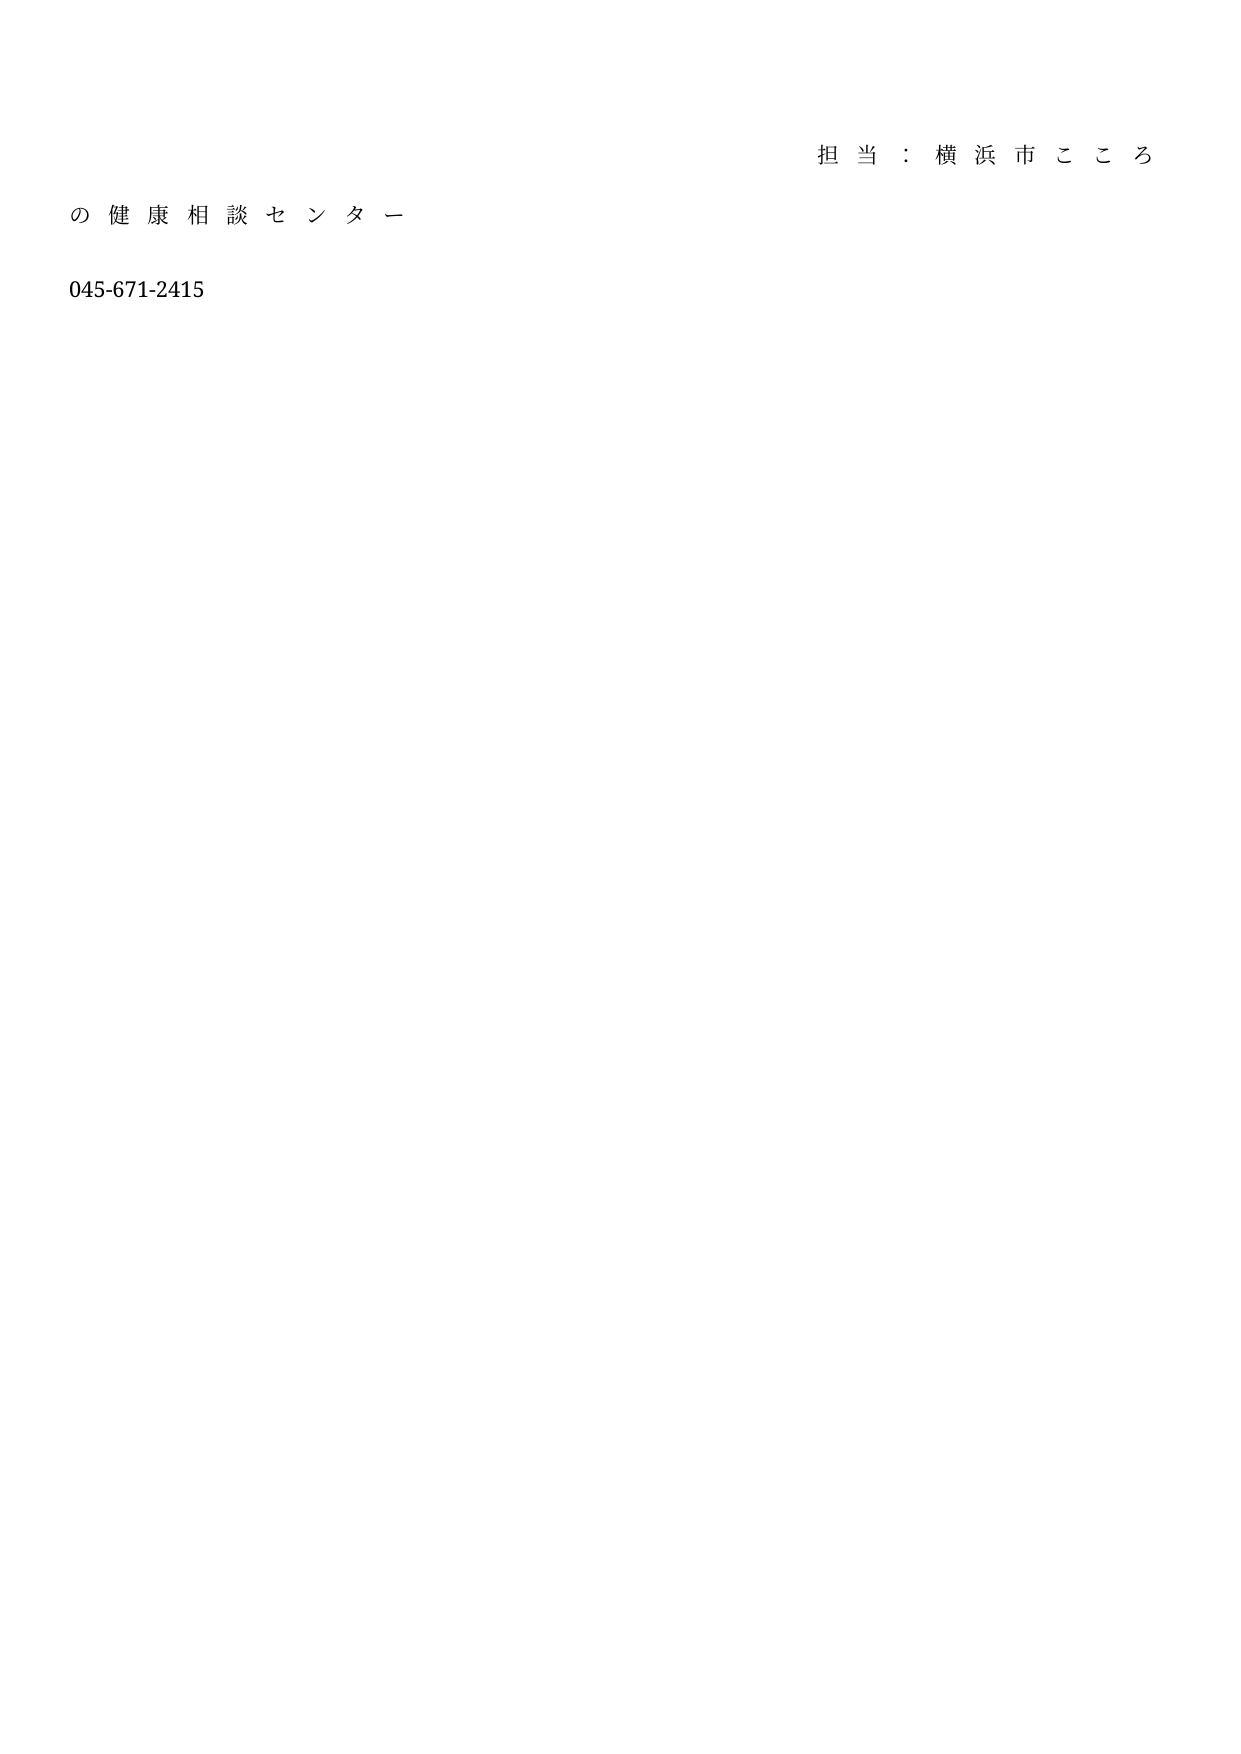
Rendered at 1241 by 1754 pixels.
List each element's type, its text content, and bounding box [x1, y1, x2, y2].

text 担当：横浜市こころの健康相談センター [69, 124, 1171, 244]
text 045-671-2415 [69, 244, 1171, 304]
